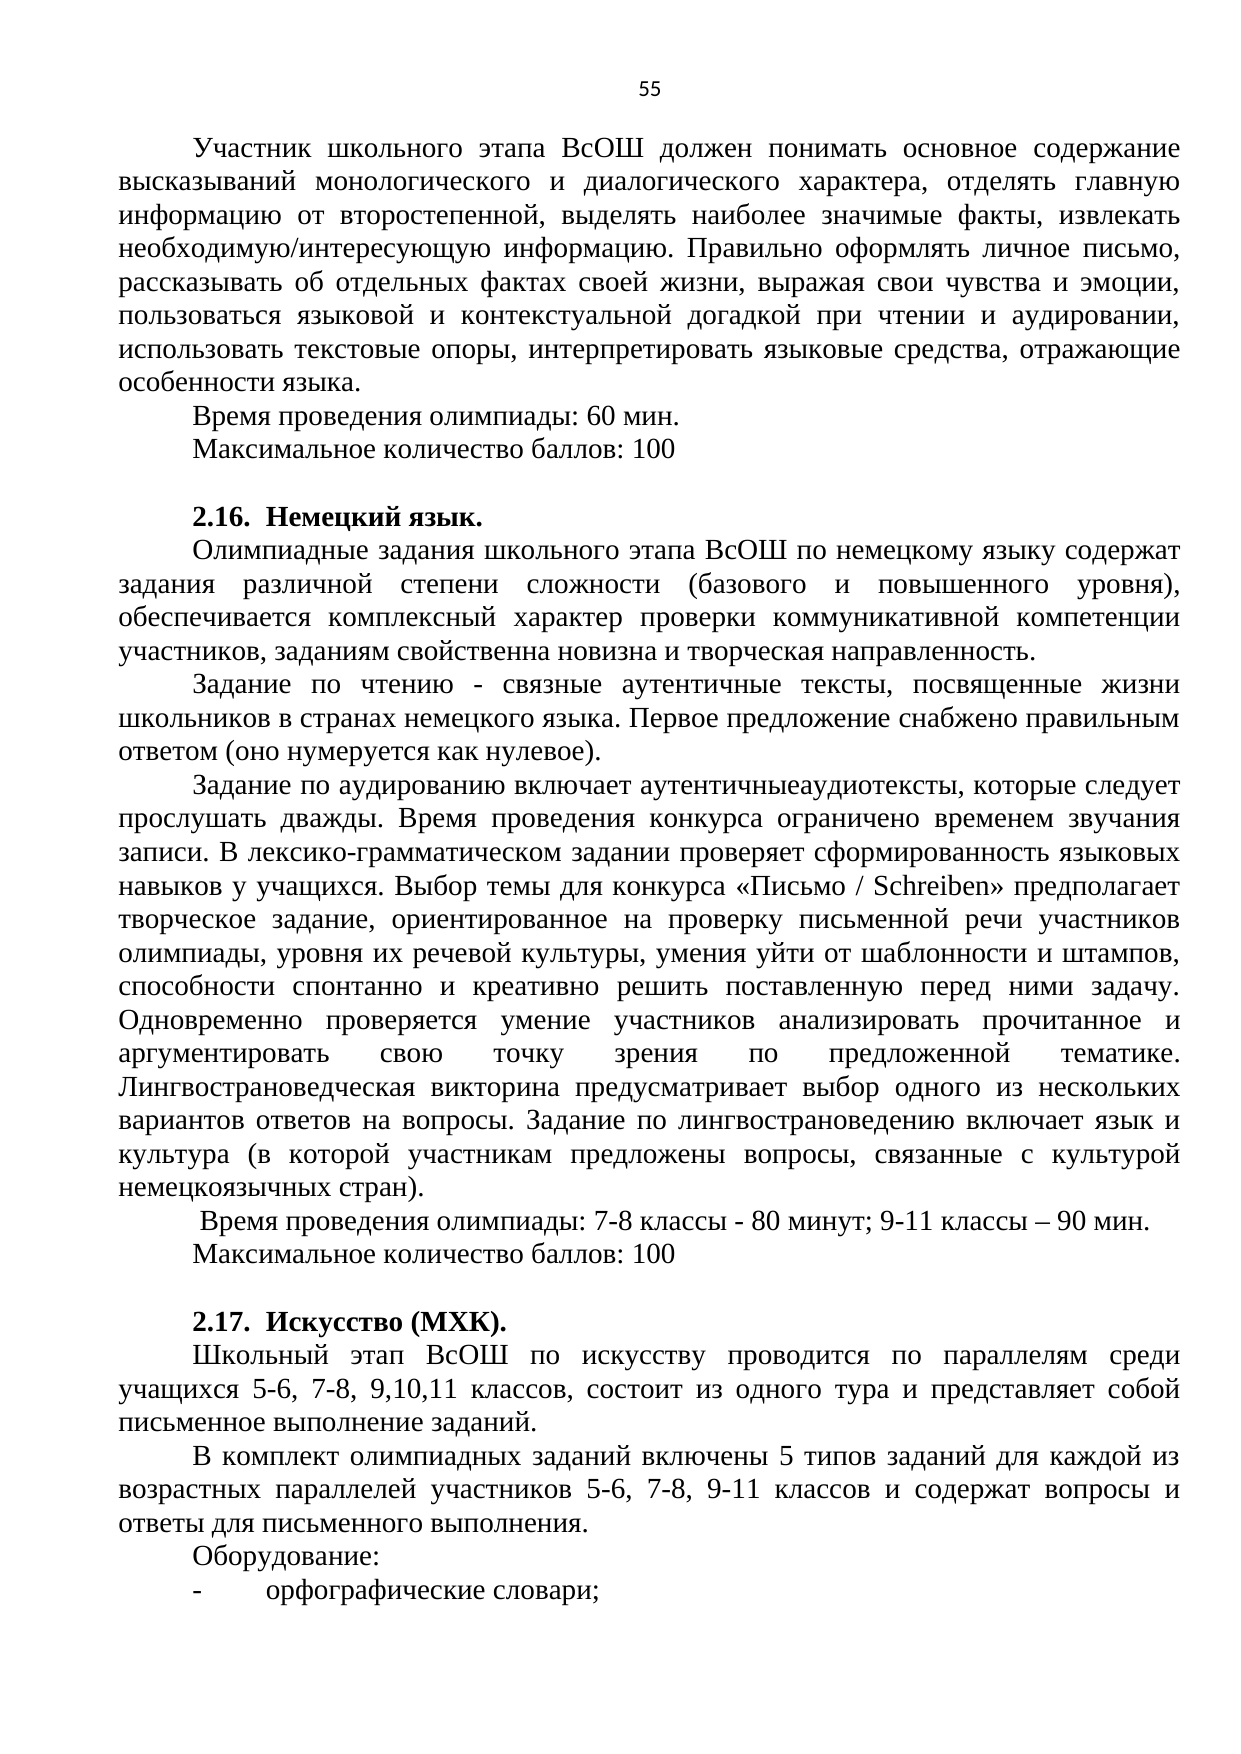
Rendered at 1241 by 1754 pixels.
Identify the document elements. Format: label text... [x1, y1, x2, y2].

text В комплект олимпиадных заданий включены 5 типов заданий для каждой из возрастных параллелей участников 5-6, 7-8, 9-11 классов и содержат вопросы и ответы для письменного выполнения. [118, 1438, 1181, 1538]
text Задание по чтению - связные аутентичные тексты, посвященные жизни школьников в странах немецкого языка. Первое предложение снабжено правильным ответом (оно нумеруется как нулевое). [118, 666, 1181, 767]
text Задание по аудированию включает аутентичныеаудиотексты, которые следует прослушать дважды. Время проведения конкурса ограничено временем звучания записи. В лексико-грамматическом задании проверяет сформированность языковых навыков у учащихся. Выбор темы для конкурса «Письмо / Schreiben» предполагает творческое задание, ориентированное на проверку письменной речи участников олимпиады, уровня их речевой культуры, умения уйти от шаблонности и штампов, способности спонтанно и креативно решить поставленную перед ними задачу. Одновременно проверяется умение участников анализировать прочитанное и аргументировать свою точку зрения по предложенной тематике. Лингвострановедческая викторина предусматривает выбор одного из нескольких вариантов ответов на вопросы. Задание по лингвострановедению включает язык и культура (в которой участникам предложены вопросы, связанные с культурой немецкоязычных стран). [118, 767, 1181, 1203]
text - орфографические словари; [118, 1572, 1181, 1606]
text Оборудование: [118, 1538, 1181, 1572]
text 2.17. Искусство (МХК). [118, 1304, 1181, 1337]
text Школьный этап ВсОШ по искусству проводится по параллелям среди учащихся 5-6, 7-8, 9,10,11 классов, состоит из одного тура и представляет собой письменное выполнение заданий. [118, 1337, 1181, 1438]
text Максимальное количество баллов: 100 [118, 432, 1181, 465]
text Время проведения олимпиады: 60 мин. [118, 398, 1181, 432]
text 2.16. Немецкий язык. [118, 499, 1181, 532]
text Олимпиадные задания школьного этапа ВсОШ по немецкому языку содержат задания различной степени сложности (базового и повышенного уровня), обеспечивается комплексный характер проверки коммуникативной компетенции участников, заданиям свойственна новизна и творческая направленность. [118, 532, 1181, 666]
text Участник школьного этапа ВсОШ должен понимать основное содержание высказываний монологического и диалогического характера, отделять главную информацию от второстепенной, выделять наиболее значимые факты, извлекать необходимую/интересующую информацию. Правильно оформлять личное письмо, рассказывать об отдельных фактах своей жизни, выражая свои чувства и эмоции, пользоваться языковой и контекстуальной догадкой при чтении и аудировании, использовать текстовые опоры, интерпретировать языковые средства, отражающие особенности языка. [118, 130, 1181, 398]
text Максимальное количество баллов: 100 [118, 1237, 1181, 1270]
text Время проведения олимпиады: 7-8 классы - 80 минут; 9-11 классы – 90 мин. [118, 1203, 1181, 1237]
